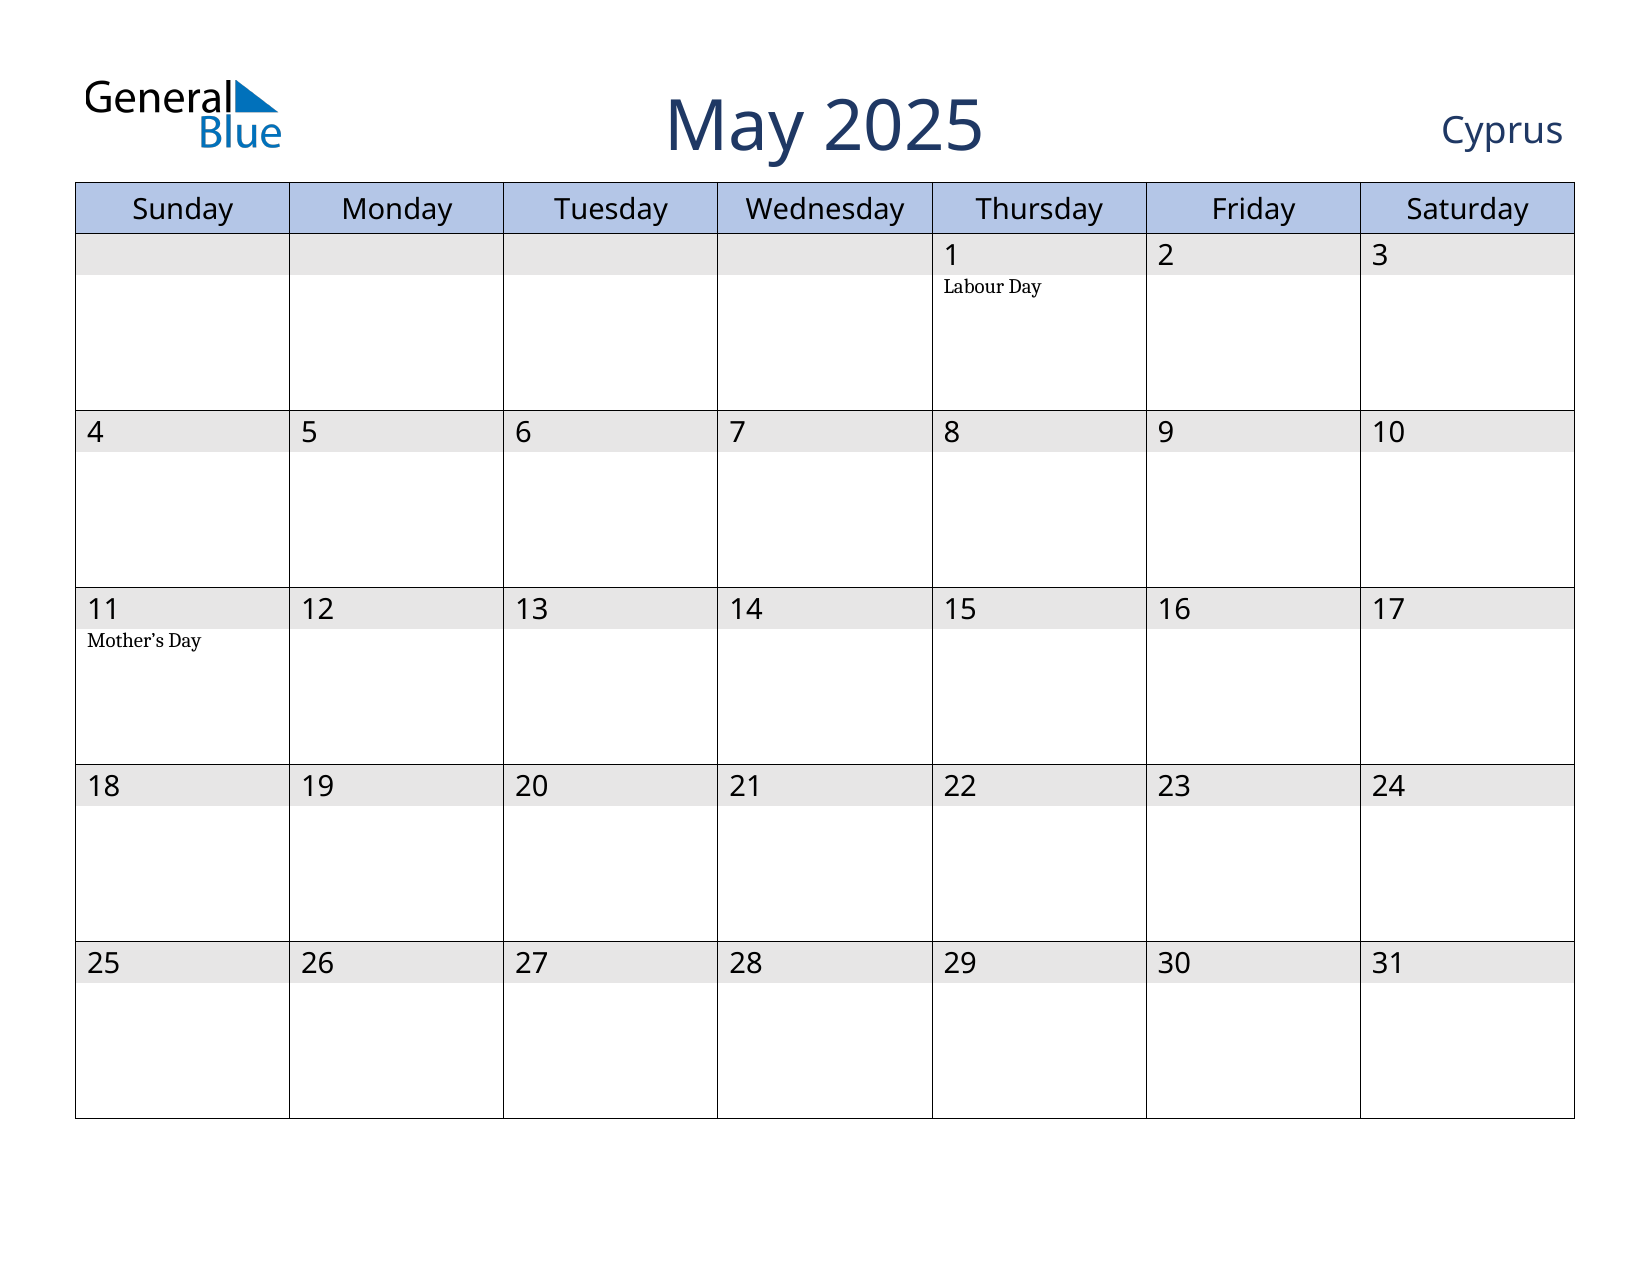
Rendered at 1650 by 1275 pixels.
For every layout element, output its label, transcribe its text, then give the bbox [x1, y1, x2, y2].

table_cell 14 [718, 588, 932, 629]
table_cell 6 [504, 411, 717, 452]
table_cell [290, 275, 503, 410]
table_cell [718, 806, 932, 941]
table_cell Saturday [1361, 183, 1574, 233]
table_cell [504, 452, 717, 587]
table_cell Thursday [933, 183, 1146, 233]
table_cell [1361, 275, 1574, 410]
table_cell 22 [933, 765, 1146, 806]
table_cell Sunday [76, 183, 289, 233]
table_cell [290, 806, 503, 941]
table_cell [290, 629, 503, 764]
table_cell [504, 629, 717, 764]
table_cell 27 [504, 942, 717, 983]
table_cell [76, 452, 289, 587]
table_cell 15 [933, 588, 1146, 629]
table_cell 24 [1361, 765, 1574, 806]
table_cell [504, 983, 717, 1118]
table_cell [1361, 983, 1574, 1118]
table_cell 19 [290, 765, 503, 806]
table_cell 20 [504, 765, 717, 806]
table_cell [718, 983, 932, 1118]
table_header [76, 75, 503, 182]
table_cell [1147, 275, 1360, 410]
table_cell 5 [290, 411, 503, 452]
table_cell [290, 234, 503, 275]
table_cell [1147, 806, 1360, 941]
table_cell Wednesday [718, 183, 932, 233]
table_cell [718, 234, 932, 275]
table_cell [718, 452, 932, 587]
table_cell [504, 234, 717, 275]
table_cell Tuesday [504, 183, 717, 233]
table_cell 26 [290, 942, 503, 983]
table_cell [504, 275, 717, 410]
table_cell 13 [504, 588, 717, 629]
table_cell [1361, 452, 1574, 587]
table_cell 10 [1361, 411, 1574, 452]
table_cell [718, 275, 932, 410]
table_cell 31 [1361, 942, 1574, 983]
table_cell 23 [1147, 765, 1360, 806]
table_cell Monday [290, 183, 503, 233]
table_cell 9 [1147, 411, 1360, 452]
table_cell 7 [718, 411, 932, 452]
picture [86, 80, 281, 148]
table_cell [76, 983, 289, 1118]
table_cell Mother’s Day [76, 629, 289, 764]
table_cell Labour Day [933, 275, 1146, 410]
table_cell 21 [718, 765, 932, 806]
table_cell [933, 806, 1146, 941]
table_cell [1147, 629, 1360, 764]
table_cell 17 [1361, 588, 1574, 629]
table_cell 8 [933, 411, 1146, 452]
table_cell [76, 275, 289, 410]
table_cell [933, 452, 1146, 587]
table_header Cyprus [1146, 75, 1574, 182]
table_cell 3 [1361, 234, 1574, 275]
table_cell [1147, 983, 1360, 1118]
table_cell [718, 629, 932, 764]
table_cell 18 [76, 765, 289, 806]
table_cell 4 [76, 411, 289, 452]
table_cell 29 [933, 942, 1146, 983]
table_cell [933, 983, 1146, 1118]
table_cell 28 [718, 942, 932, 983]
table_cell [290, 452, 503, 587]
table_cell Friday [1147, 183, 1360, 233]
table_cell 12 [290, 588, 503, 629]
table_cell 1 [933, 234, 1146, 275]
table_cell [1147, 452, 1360, 587]
table_header May 2025 [504, 75, 1146, 182]
table_cell 30 [1147, 942, 1360, 983]
table_cell [1361, 629, 1574, 764]
table_cell [290, 983, 503, 1118]
table_cell [76, 234, 289, 275]
table_cell [933, 629, 1146, 764]
table_cell [1361, 806, 1574, 941]
table_cell 25 [76, 942, 289, 983]
table_cell [504, 806, 717, 941]
table_cell 11 [76, 588, 289, 629]
table_cell 2 [1147, 234, 1360, 275]
table_cell 16 [1147, 588, 1360, 629]
table_cell [76, 806, 289, 941]
